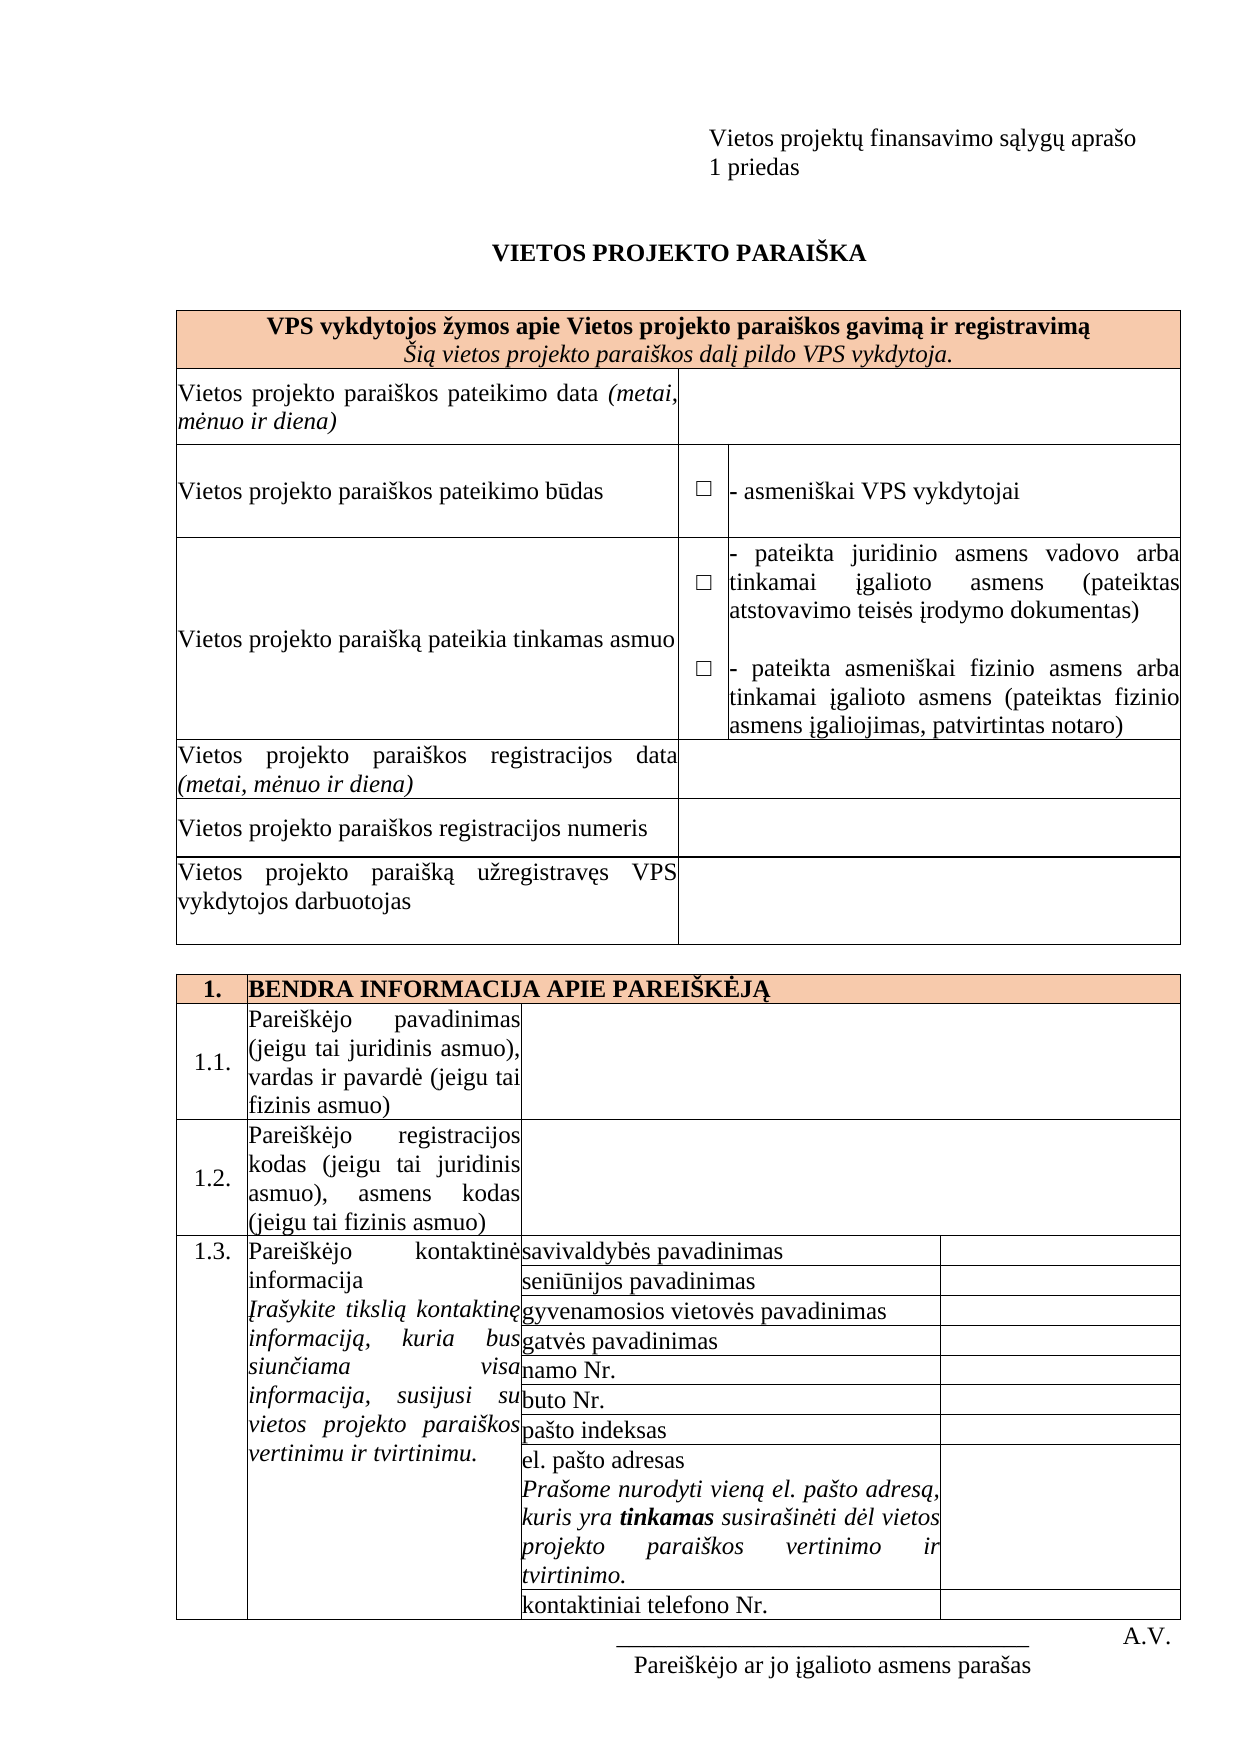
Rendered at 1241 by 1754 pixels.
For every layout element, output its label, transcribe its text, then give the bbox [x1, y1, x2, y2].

table_cell Vietos projekto paraišką pateikia tinkamas asmuo [177, 538, 678, 739]
table_cell gyvenamosios vietovės pavadinimas [522, 1296, 940, 1325]
table_cell Pareiškėjo kontaktinė informacija Įrašykite tikslią kontaktinę informaciją, kuria bus siunčiama visa informacija, susijusi su vietos projekto paraiškos vertinimu ir tvirtinimu. [248, 1236, 521, 1618]
table_cell Pareiškėjo pavadinimas (jeigu tai juridinis asmuo), vardas ir pavardė (jeigu tai fizinis asmuo) [248, 1004, 521, 1119]
table_cell □ □ [679, 538, 728, 739]
table_cell [941, 1445, 1180, 1589]
table_cell gatvės pavadinimas [522, 1326, 940, 1354]
table_cell 1.3. [177, 1236, 247, 1618]
table_cell buto Nr. [522, 1385, 940, 1414]
table_cell [941, 1590, 1180, 1618]
table_cell seniūnijos pavadinimas [522, 1266, 940, 1295]
table_header BENDRA INFORMACIJA APIE PAREIŠKĖJĄ [248, 975, 1180, 1003]
table_cell [679, 740, 1180, 798]
table_header 1. [177, 975, 247, 1003]
table_cell namo Nr. [522, 1356, 940, 1384]
table_cell □ [679, 445, 728, 537]
text VIETOS PROJEKTO PARAIŠKA [177, 238, 1181, 267]
table_cell Vietos projekto paraiškos registracijos data (metai, mėnuo ir diena) [177, 740, 678, 798]
table_cell - pateikta juridinio asmens vadovo arba tinkamai įgalioto asmens (pateiktas atstovavimo teisės įrodymo dokumentas) - pateikta asmeniškai fizinio asmens arba tinkamai įgalioto asmens (pateiktas fizinio asmens įgaliojimas, patvirtintas notaro) [729, 538, 1180, 739]
table_cell pašto indeksas [522, 1415, 940, 1444]
table_cell Vietos projekto paraišką užregistravęs VPS vykdytojos darbuotojas [177, 858, 678, 944]
table_cell el. pašto adresas Prašome nurodyti vieną el. pašto adresą, kuris yra tinkamas susirašinėti dėl vietos projekto paraiškos vertinimo ir tvirtinimo. [522, 1445, 940, 1589]
table_cell 1.2. [177, 1120, 247, 1235]
table_cell Vietos projekto paraiškos pateikimo būdas [177, 445, 678, 537]
table_cell savivaldybės pavadinimas [522, 1236, 940, 1265]
text Vietos projektų finansavimo sąlygų aprašo [177, 123, 1181, 152]
table_cell [941, 1356, 1180, 1384]
table_cell [941, 1415, 1180, 1444]
text 1 priedas [709, 152, 1181, 180]
table_cell Pareiškėjo registracijos kodas (jeigu tai juridinis asmuo), asmens kodas (jeigu tai fizinis asmuo) [248, 1120, 521, 1235]
table_cell [522, 1004, 1180, 1119]
table_cell [522, 1120, 1180, 1235]
table_cell Vietos projekto paraiškos registracijos numeris [177, 799, 678, 856]
table_cell [679, 858, 1180, 944]
table_cell - asmeniškai VPS vykdytojai [729, 445, 1180, 537]
table_cell [941, 1266, 1180, 1295]
table_cell [941, 1236, 1180, 1265]
table_cell kontaktiniai telefono Nr. [522, 1590, 940, 1618]
table_cell [941, 1326, 1180, 1354]
table_cell [679, 799, 1180, 856]
table_cell Vietos projekto paraiškos pateikimo data (metai, mėnuo ir diena) [177, 369, 678, 443]
table_cell 1.1. [177, 1004, 247, 1119]
table_cell [941, 1385, 1180, 1414]
table_cell [941, 1296, 1180, 1325]
table_cell [679, 369, 1180, 443]
table_header VPS vykdytojos žymos apie Vietos projekto paraiškos gavimą ir registravimą Šią vietos projekto paraiškos dalį pildo VPS vykdytoja. [177, 311, 1180, 368]
